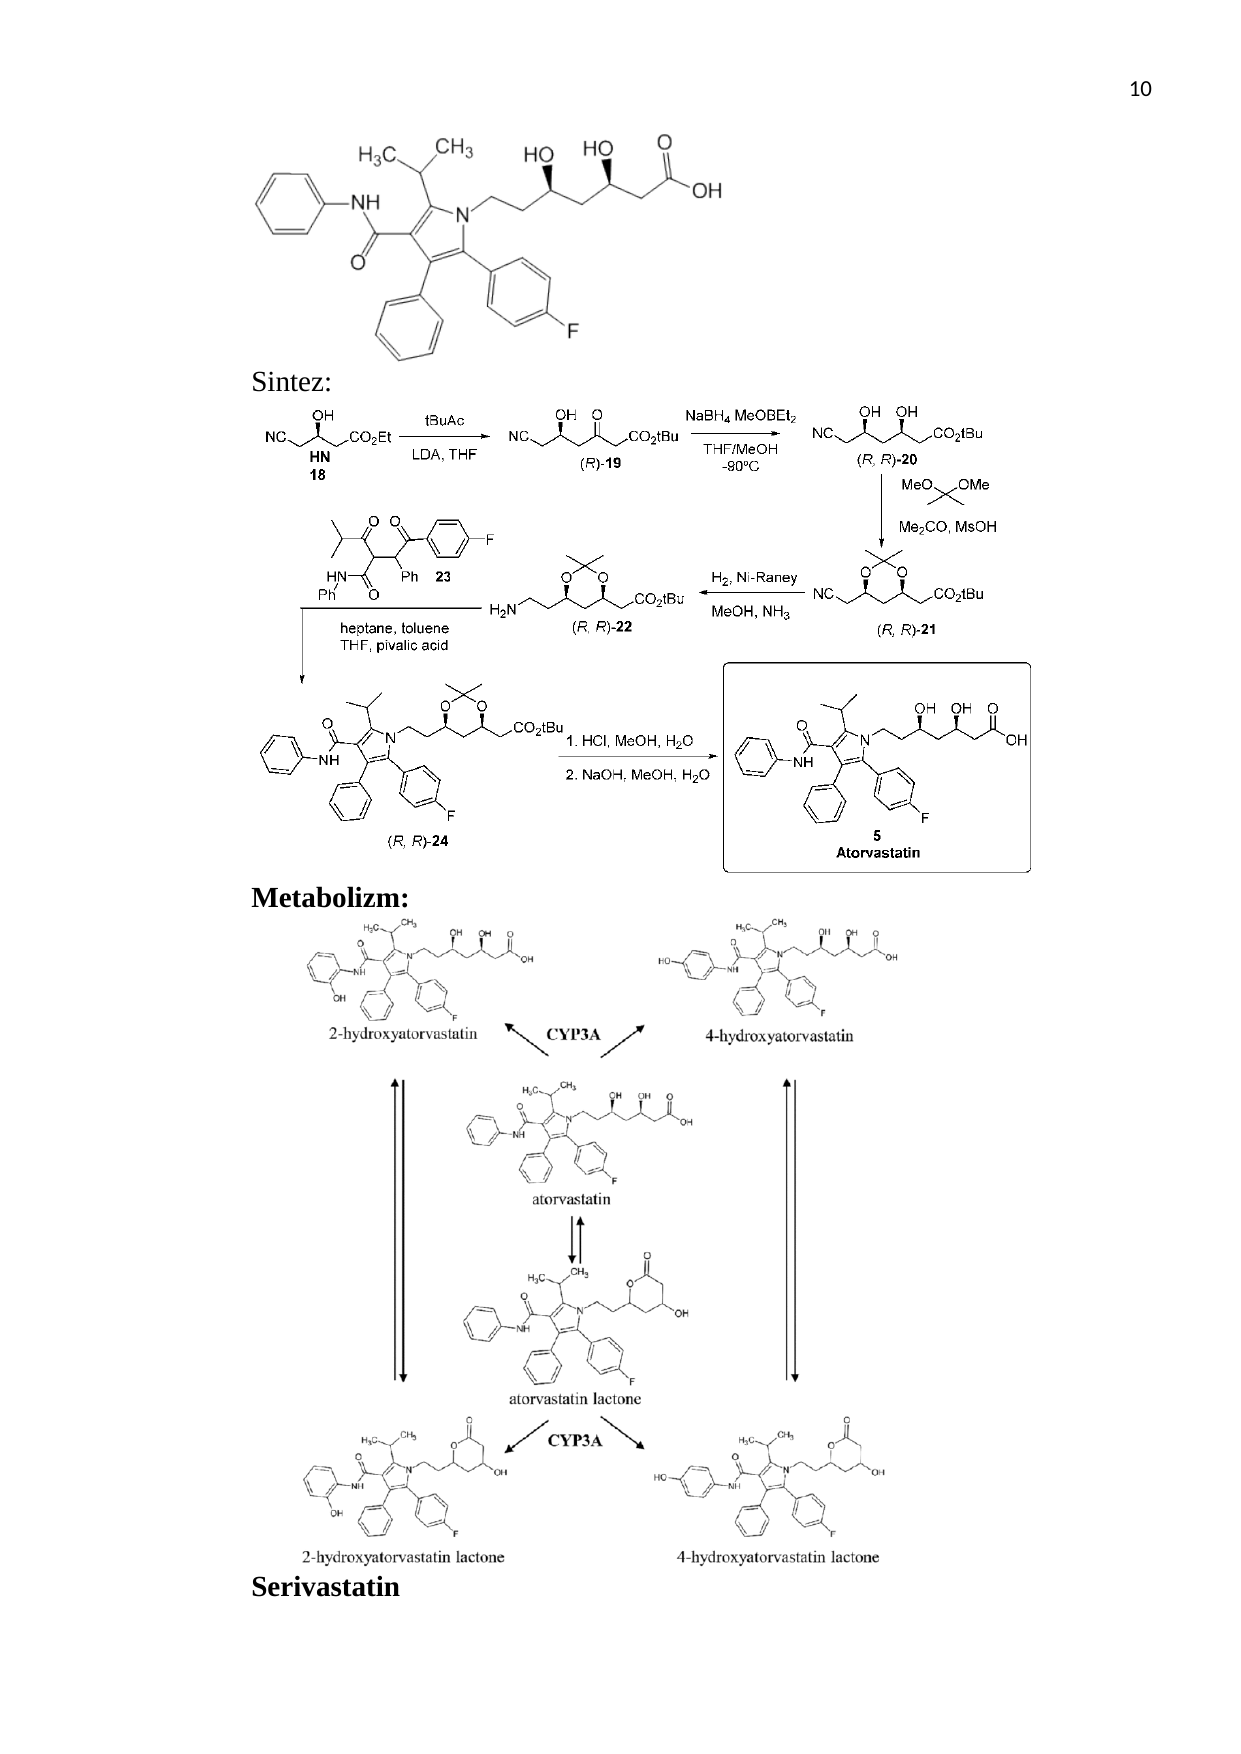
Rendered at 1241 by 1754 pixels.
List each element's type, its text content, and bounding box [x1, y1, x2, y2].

text Sintez: [177, 364, 1152, 398]
picture [251, 129, 728, 365]
picture [251, 397, 1041, 881]
text Serivastatin [177, 1569, 1152, 1603]
text Metabolizm: [177, 881, 1152, 914]
picture [251, 914, 919, 1570]
